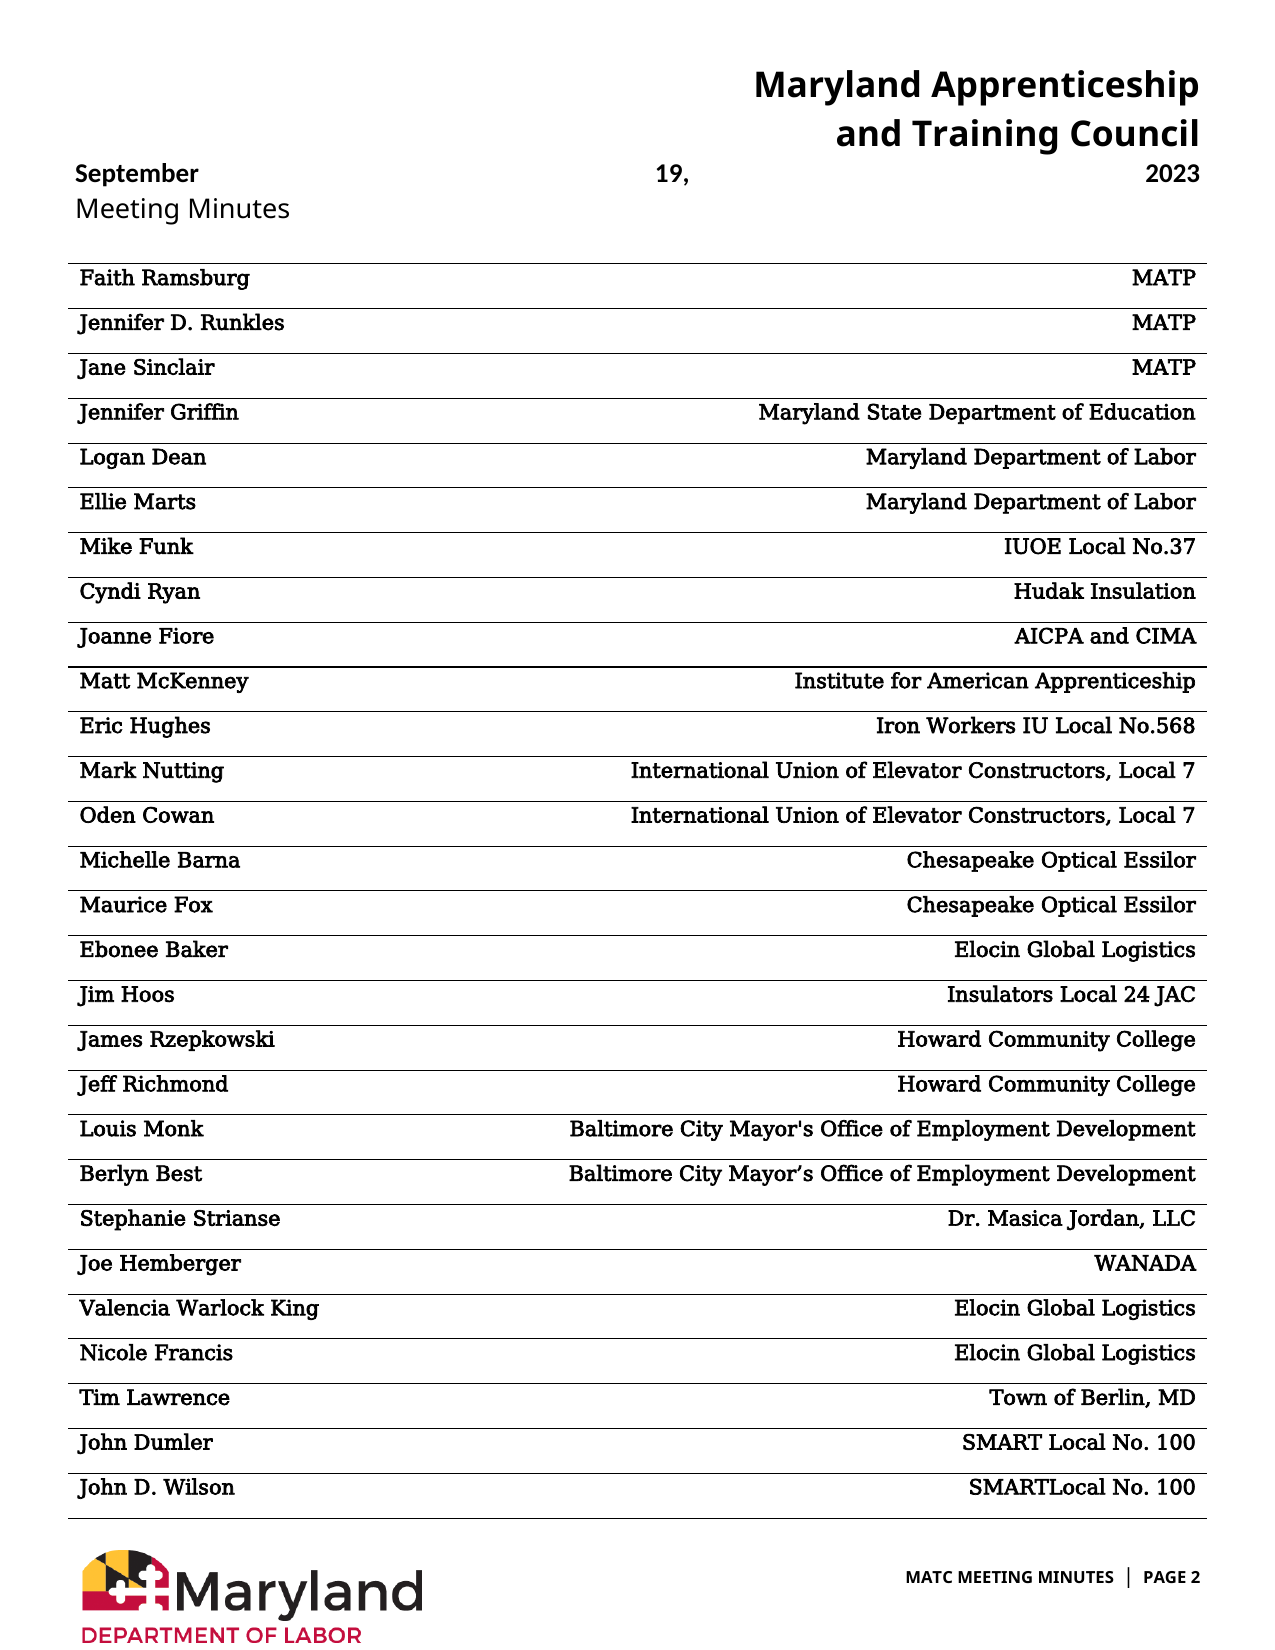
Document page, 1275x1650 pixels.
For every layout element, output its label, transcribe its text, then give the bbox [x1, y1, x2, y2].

table_cell Cyndi Ryan [68, 578, 343, 622]
table_cell Oden Cowan [68, 802, 343, 846]
table_cell Maurice Fox [68, 891, 343, 935]
table_cell Howard Community College [343, 1071, 1207, 1114]
table_cell Baltimore City Mayor's Office of Employment Development [343, 1115, 1207, 1159]
table_cell Chesapeake Optical Essilor [343, 891, 1207, 935]
table_cell Eric Hughes [68, 712, 343, 756]
table_cell Matt McKenney [68, 668, 343, 711]
table_cell Ellie Marts [68, 488, 343, 532]
table_cell Berlyn Best [68, 1160, 343, 1204]
table_cell AICPA and CIMA [343, 623, 1207, 666]
table_cell Logan Dean [68, 444, 343, 487]
table_cell Jeff Richmond [68, 1071, 343, 1114]
table_cell Nicole Francis [68, 1339, 343, 1383]
table_cell Maryland State Department of Education [343, 399, 1207, 442]
table_cell Chesapeake Optical Essilor [343, 847, 1207, 890]
table_cell Joe Hemberger [68, 1250, 343, 1293]
table_cell Dr. Masica Jordan, LLC [343, 1205, 1207, 1249]
table_cell Michelle Barna [68, 847, 343, 890]
table_cell John Dumler [68, 1429, 343, 1473]
table_cell Maryland Department of Labor [343, 488, 1207, 532]
table_cell Elocin Global Logistics [343, 1295, 1207, 1338]
table_cell Valencia Warlock King [68, 1295, 343, 1338]
table_cell Howard Community College [343, 1026, 1207, 1069]
table_cell Louis Monk [68, 1115, 343, 1159]
table_cell Joanne Fiore [68, 623, 343, 666]
table_cell MATP [343, 309, 1207, 353]
table_cell Baltimore City Mayor’s Office of Employment Development [343, 1160, 1207, 1204]
table_cell Insulators Local 24 JAC [343, 981, 1207, 1025]
table_cell John D. Wilson [68, 1474, 343, 1517]
table_cell MATP [343, 354, 1207, 398]
table_cell Jim Hoos [68, 981, 343, 1025]
table_cell Jane Sinclair [68, 354, 343, 398]
picture [75, 1543, 429, 1650]
table_cell Institute for American Apprenticeship [343, 668, 1207, 711]
table_cell Ebonee Baker [68, 936, 343, 980]
table_cell SMARTLocal No. 100 [343, 1474, 1207, 1517]
table_cell Mark Nutting [68, 757, 343, 801]
table_cell International Union of Elevator Constructors, Local 7 [343, 757, 1207, 801]
table_cell Maryland Department of Labor [343, 444, 1207, 487]
table_cell IUOE Local No.37 [343, 533, 1207, 577]
table_cell Mike Funk [68, 533, 343, 577]
table_cell Hudak Insulation [343, 578, 1207, 622]
table_cell MATP [343, 264, 1207, 308]
table_cell Iron Workers IU Local No.568 [343, 712, 1207, 756]
table_cell SMART Local No. 100 [343, 1429, 1207, 1473]
table_cell Jennifer D. Runkles [68, 309, 343, 353]
table_cell Stephanie Strianse [68, 1205, 343, 1249]
table_cell Town of Berlin, MD [343, 1384, 1207, 1428]
table_cell James Rzepkowski [68, 1026, 343, 1069]
table_cell Tim Lawrence [68, 1384, 343, 1428]
table_cell WANADA [343, 1250, 1207, 1293]
table_cell Jennifer Griffin [68, 399, 343, 442]
table_cell Elocin Global Logistics [343, 1339, 1207, 1383]
table_cell Elocin Global Logistics [343, 936, 1207, 980]
table_cell Faith Ramsburg [68, 264, 343, 308]
table_cell International Union of Elevator Constructors, Local 7 [343, 802, 1207, 846]
